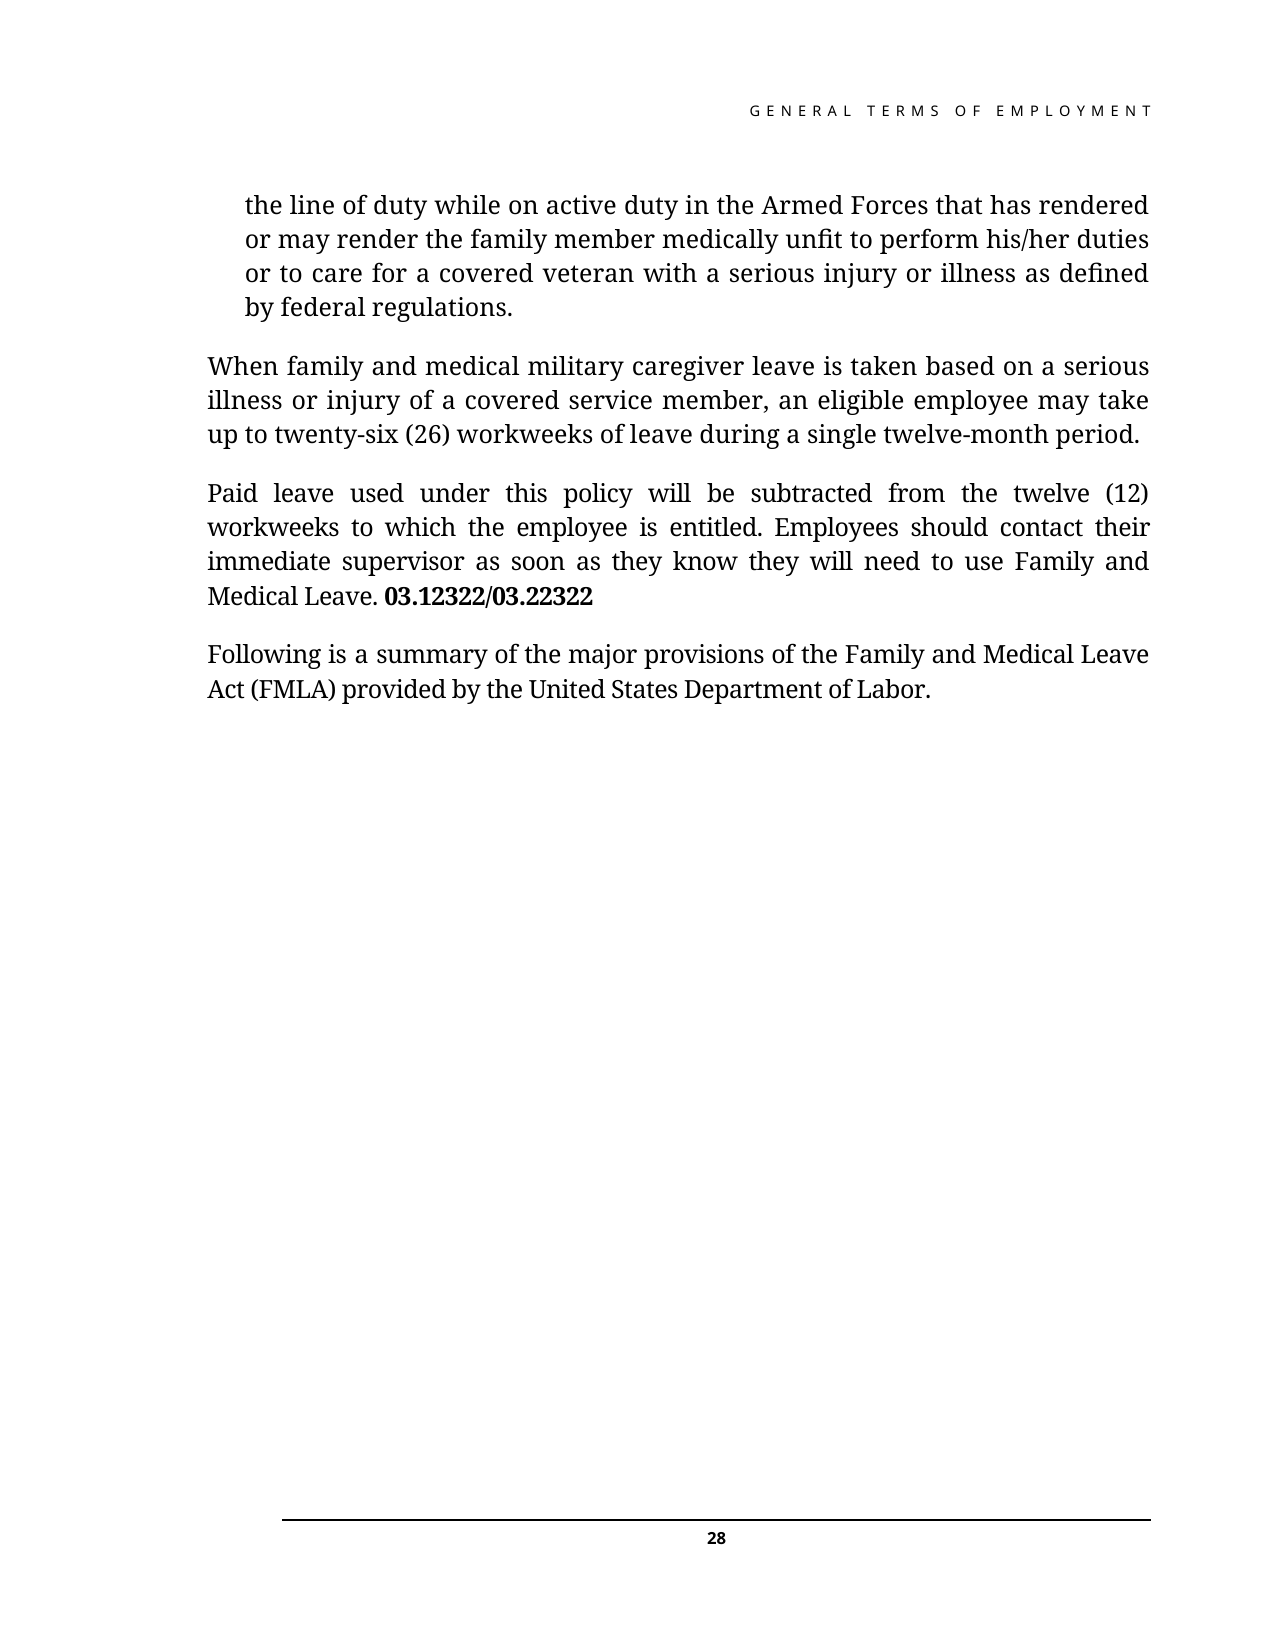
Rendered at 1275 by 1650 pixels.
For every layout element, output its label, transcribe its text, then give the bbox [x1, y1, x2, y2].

text Following is a summary of the major provisions of the Family and Medical Leave Act (FMLA) provided by the United States Department of Labor. [207, 637, 1151, 705]
text Paid leave used under this policy will be subtracted from the twelve (12) workweeks to which the employee is entitled. Employees should contact their immediate supervisor as soon as they know they will need to use Family and Medical Leave. 03.12322/03.22322 [207, 476, 1151, 612]
text When family and medical military caregiver leave is taken based on a serious illness or injury of a covered service member, an eligible employee may take up to twenty-six (26) workweeks of leave during a single twelve-month period. [207, 349, 1151, 451]
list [207, 187, 1151, 324]
